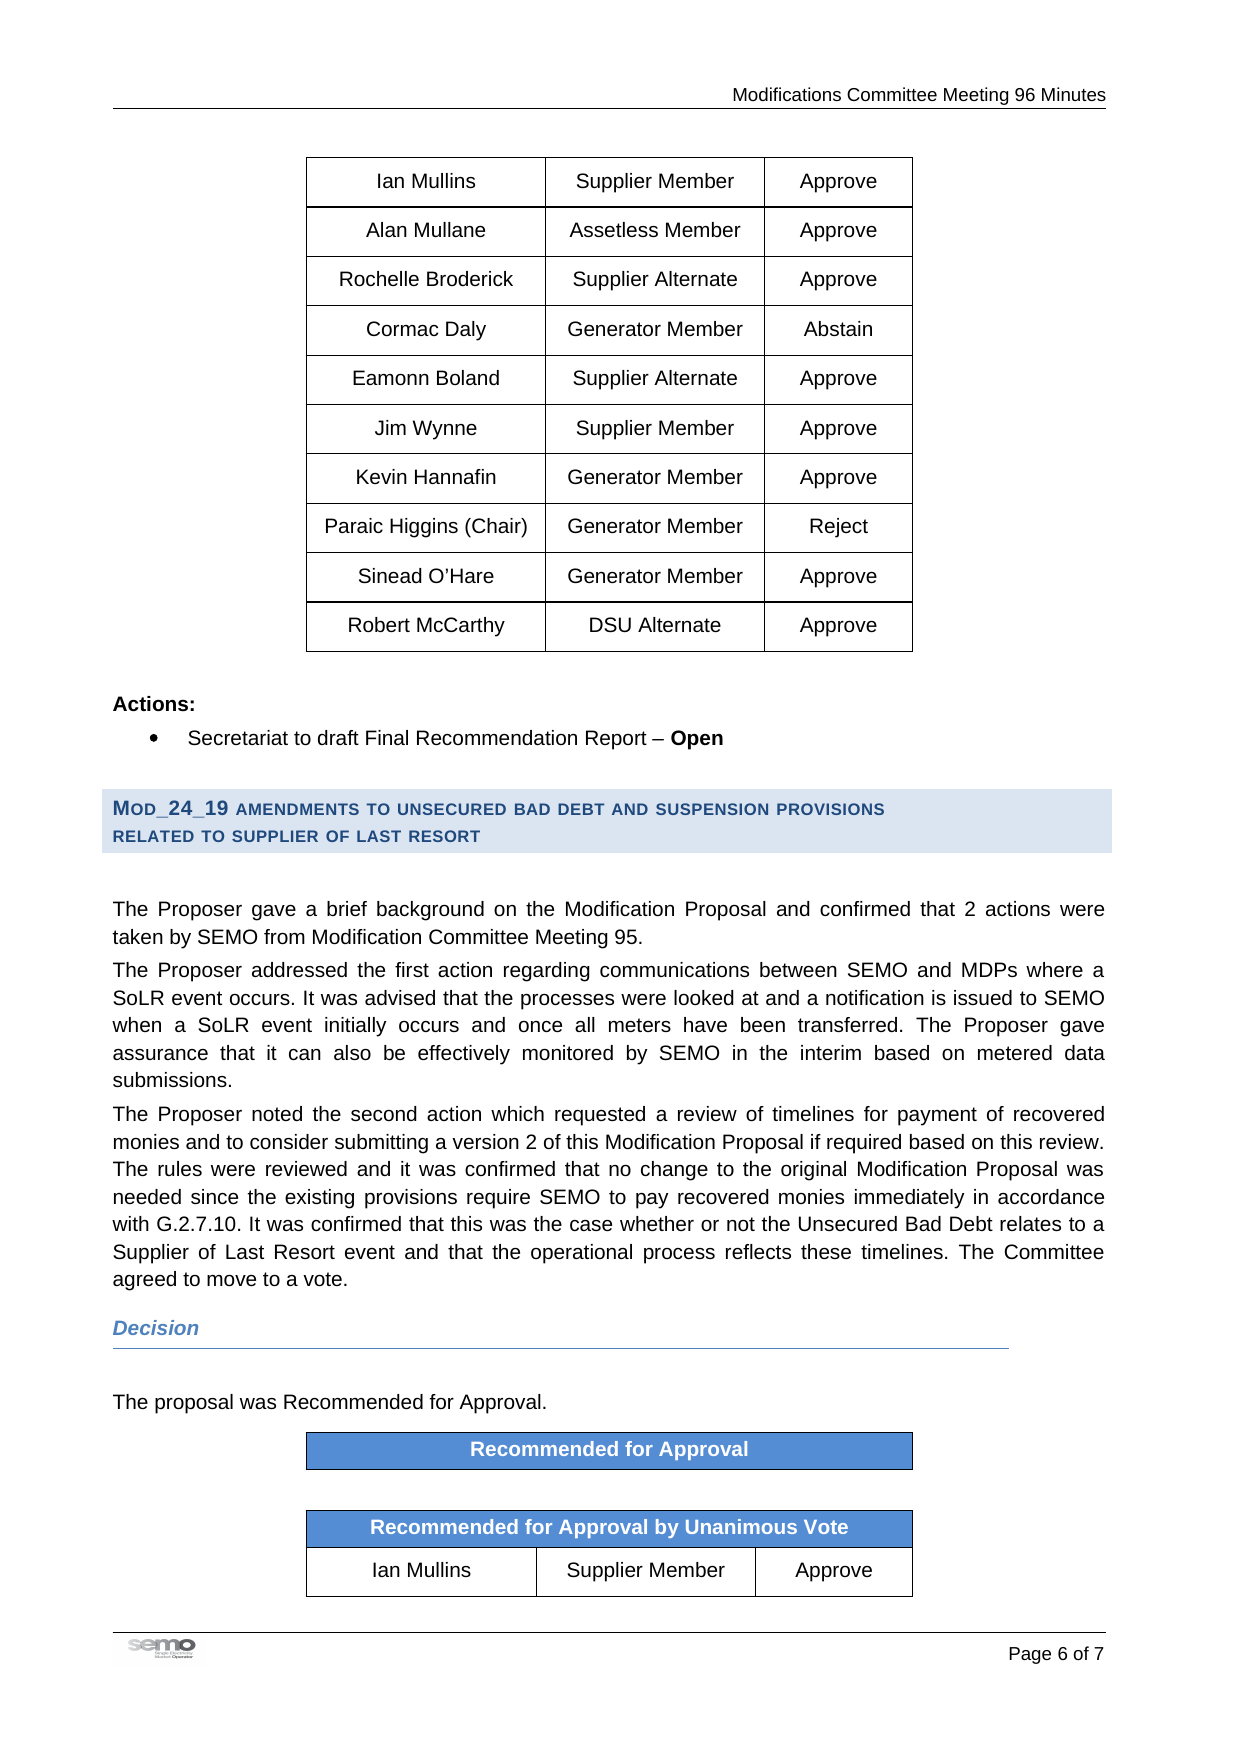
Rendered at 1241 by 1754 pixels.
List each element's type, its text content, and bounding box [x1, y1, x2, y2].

subtitle Mod_24_19 amendments to unsecured bad debt and suspension provisions [108, 796, 1106, 817]
table_cell Approve [765, 158, 912, 206]
table_header Recommended for Approval [307, 1433, 912, 1469]
table_cell Approve [765, 405, 912, 453]
table_cell Assetless Member [546, 208, 764, 256]
table_cell Approve [765, 454, 912, 503]
table_cell Generator Member [546, 306, 764, 354]
table_cell Abstain [765, 306, 912, 354]
table_cell Approve [756, 1548, 912, 1596]
list The Proposer addressed the first action regarding communications between SEMO and MDPs where a SoLR event occurs. It was advised that the processes were looked at and a notification is issued to SEMO when a SoLR event initially occurs and once all meters have been transferred. The Proposer gave assurance that it can also be effectively monitored by SEMO in the interim based on metered data submissions. [112, 958, 1106, 1092]
table_cell Rochelle Broderick [307, 257, 545, 305]
table_cell Approve [765, 208, 912, 256]
table_cell Paraic Higgins (Chair) [307, 504, 545, 552]
table_cell Robert McCarthy [307, 603, 545, 651]
list The Proposer gave a brief background on the Modification Proposal and confirmed that 2 actions were taken by SEMO from Modification Committee Meeting 95. [112, 897, 1106, 948]
list The Proposer noted the second action which requested a review of timelines for payment of recovered monies and to consider submitting a version 2 of this Modification Proposal if required based on this review. The rules were reviewed and it was confirmed that no change to the original Modification Proposal was needed since the existing provisions require SEMO to pay recovered monies immediately in accordance with G.2.7.10. It was confirmed that this was the case whether or not the Unsecured Bad Debt relates to a Supplier of Last Resort event and that the operational process reflects these timelines. The Committee agreed to move to a vote. [112, 1102, 1106, 1291]
table_cell Jim Wynne [307, 405, 545, 453]
table_cell Alan Mullane [307, 208, 545, 256]
table_cell DSU Alternate [546, 603, 764, 651]
table_cell Supplier Member [546, 158, 764, 206]
table_cell Supplier Alternate [546, 356, 764, 404]
table_cell Generator Member [546, 553, 764, 601]
list Secretariat to draft Final Recommendation Report – Open [150, 726, 1106, 749]
subtitle related to supplier of last resort [108, 817, 1106, 847]
table_header Recommended for Approval by Unanimous Vote [307, 1511, 912, 1547]
table_cell Approve [765, 553, 912, 601]
table_cell Kevin Hannafin [307, 454, 545, 503]
list The proposal was Recommended for Approval. [112, 1390, 1106, 1414]
table_cell Supplier Member [537, 1548, 755, 1596]
table_cell Reject [765, 504, 912, 552]
table_cell Supplier Member [546, 405, 764, 453]
table_cell Generator Member [546, 504, 764, 552]
table_cell Approve [765, 356, 912, 404]
table_cell Sinead O’Hare [307, 553, 545, 601]
table_cell Approve [765, 257, 912, 305]
table_cell Ian Mullins [307, 158, 545, 206]
table_cell Supplier Alternate [546, 257, 764, 305]
list Actions: [112, 692, 1106, 716]
table_cell Approve [765, 603, 912, 651]
table_cell Eamonn Boland [307, 356, 545, 404]
table_cell Generator Member [546, 454, 764, 503]
table_cell Cormac Daly [307, 306, 545, 354]
text Decision [112, 1315, 1009, 1349]
table_cell Ian Mullins [307, 1548, 536, 1596]
